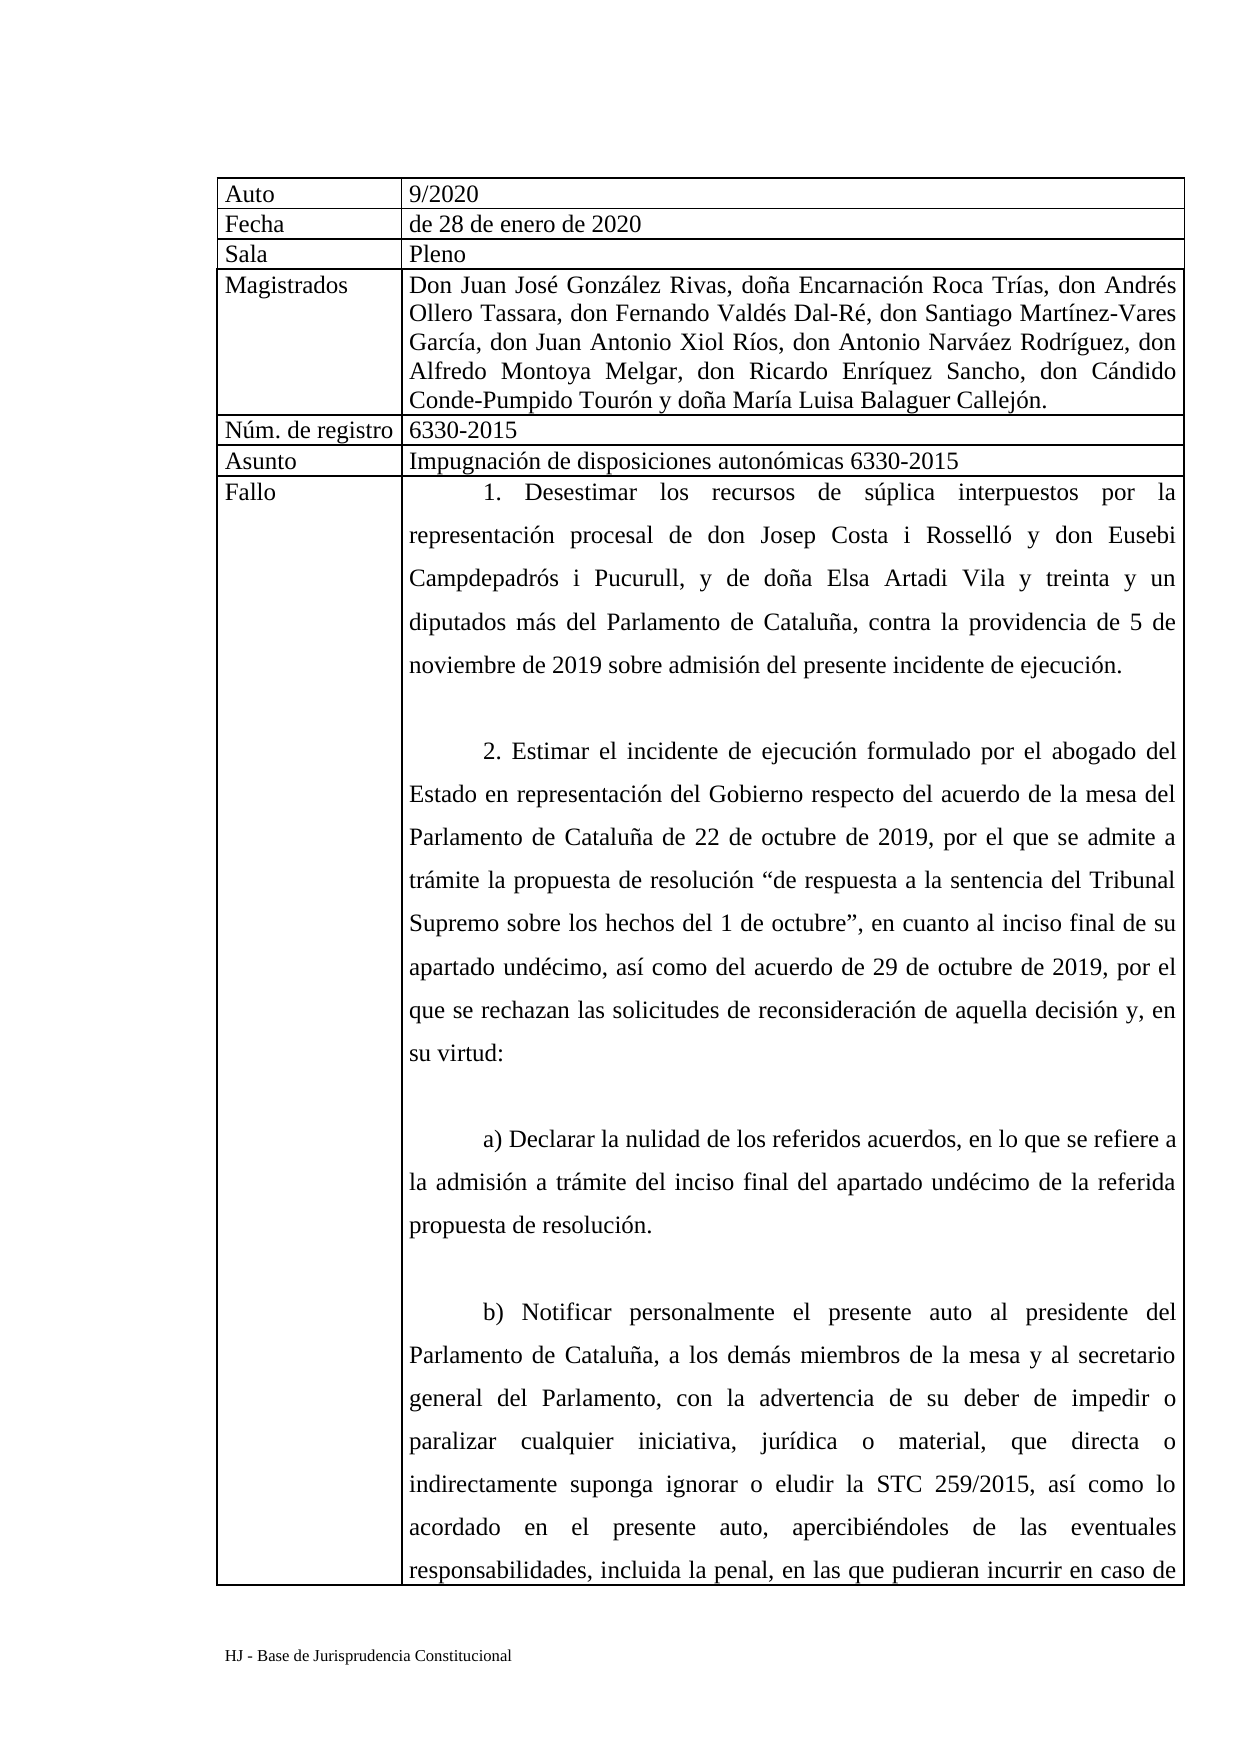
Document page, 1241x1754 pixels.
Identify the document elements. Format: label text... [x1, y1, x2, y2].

table_cell 6330-2015 [403, 416, 1183, 444]
table_header 9/2020 [402, 179, 1184, 207]
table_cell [403, 477, 1183, 1584]
table_cell Asunto [218, 446, 401, 475]
table_cell de 28 de enero de 2020 [402, 209, 1184, 238]
table_header Auto [218, 179, 401, 207]
table_cell Fecha [218, 209, 401, 238]
table_cell Fallo [218, 477, 401, 1584]
table_cell Pleno [402, 240, 1184, 268]
table_cell Don Juan José González Rivas, doña Encarnación Roca Trías, don Andrés Ollero Tassara, don Fernando Valdés Dal-Ré, don Santiago Martínez-Vares García, don Juan Antonio Xiol Ríos, don Antonio Narváez Rodríguez, don Alfredo Montoya Melgar, don Ricardo Enríquez Sancho, don Cándido Conde-Pumpido Tourón y doña María Luisa Balaguer Callejón. [403, 270, 1183, 413]
table_cell Impugnación de disposiciones autonómicas 6330-2015 [403, 446, 1183, 475]
table_cell Núm. de registro [218, 416, 401, 444]
table_cell Sala [218, 240, 401, 268]
table_cell Magistrados [218, 270, 401, 413]
